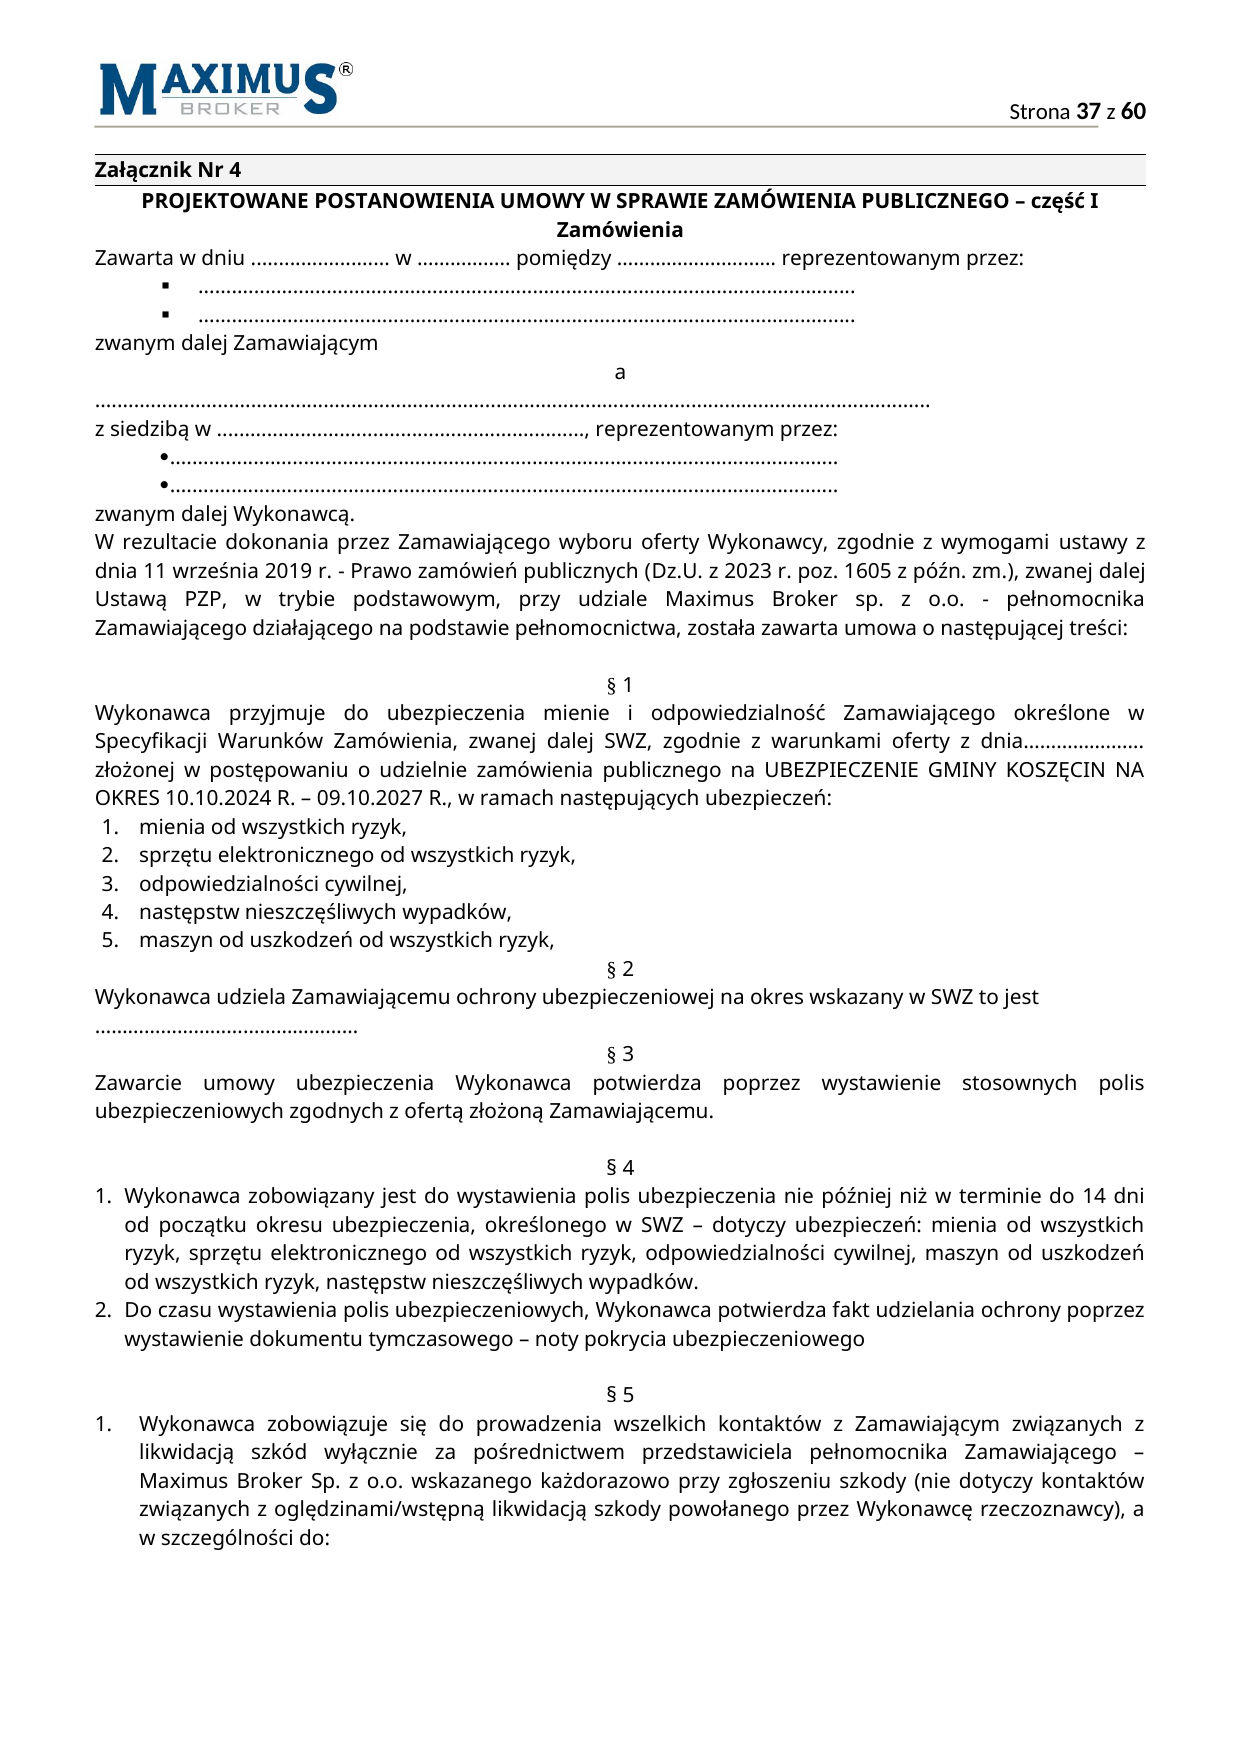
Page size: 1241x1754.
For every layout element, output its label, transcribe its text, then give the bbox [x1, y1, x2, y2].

text a [94, 357, 1146, 385]
text zwanym dalej Zamawiającym [94, 328, 1146, 357]
list odpowiedzialności cywilnej, [101, 869, 1146, 897]
list mienia od wszystkich ryzyk, [101, 812, 1146, 840]
text Wykonawca udziela Zamawiającemu ochrony ubezpieczeniowej na okres wskazany w SWZ to jest ………………………………………… [94, 982, 1146, 1039]
list następstw nieszczęśliwych wypadków, [101, 897, 1146, 926]
list sprzętu elektronicznego od wszystkich ryzyk, [101, 840, 1146, 869]
list Wykonawca zobowiązany jest do wystawienia polis ubezpieczenia nie później niż w terminie do 14 dni od początku okresu ubezpieczenia, określonego w SWZ – dotyczy ubezpieczeń: mienia od wszystkich ryzyk, sprzętu elektronicznego od wszystkich ryzyk, odpowiedzialności cywilnej, maszyn od uszkodzeń od wszystkich ryzyk, następstw nieszczęśliwych wypadków. [94, 1182, 1146, 1295]
text Zawarcie umowy ubezpieczenia Wykonawca potwierdza poprzez wystawienie stosownych polis ubezpieczeniowych zgodnych z ofertą złożoną Zamawiającemu. [94, 1068, 1146, 1125]
text § 4 [94, 1153, 1146, 1182]
list Do czasu wystawienia polis ubezpieczeniowych, Wykonawca potwierdza fakt udzielania ochrony poprzez wystawienie dokumentu tymczasowego – noty pokrycia ubezpieczeniowego [94, 1295, 1146, 1352]
text 1 [94, 670, 1146, 698]
list maszyn od uszkodzeń od wszystkich ryzyk, [101, 926, 1146, 954]
text W rezultacie dokonania przez Zamawiającego wyboru oferty Wykonawcy, zgodnie z wymogami ustawy z dnia 11 września 2019 r. - Prawo zamówień publicznych (Dz.U. z 2023 r. poz. 1605 z późn. zm.), zwanej dalej Ustawą PZP, w trybie podstawowym, przy udziale Maximus Broker sp. z o.o. - pełnomocnika Zamawiającego działającego na podstawie pełnomocnictwa, została zawarta umowa o następującej treści: [94, 527, 1146, 641]
text PROJEKTOWANE POSTANOWIENIA UMOWY W SPRAWIE ZAMÓWIENIA PUBLICZNEGO – część I Zamówienia [94, 186, 1146, 243]
list ........................................................................................................................ [161, 471, 1146, 499]
text Zawarta w dniu ......................... w …………….. pomiędzy ……………….….…… reprezentowanym przez: [94, 243, 1146, 272]
list Wykonawca zobowiązuje się do prowadzenia wszelkich kontaktów z Zamawiającym związanych z likwidacją szkód wyłącznie za pośrednictwem przedstawiciela pełnomocnika Zamawiającego – Maximus Broker Sp. z o.o. wskazanego każdorazowo przy zgłoszeniu szkody (nie dotyczy kontaktów związanych z oględzinami/wstępną likwidacją szkody powołanego przez Wykonawcę rzeczoznawcy), a w szczególności do: [94, 1409, 1146, 1551]
text z siedzibą w .................................................................., reprezentowanym przez: [94, 414, 1146, 442]
text § 5 [94, 1381, 1146, 1409]
text 3 [94, 1039, 1146, 1068]
text zwanym dalej Wykonawcą. [94, 499, 1146, 527]
list ........................................................................................................................ [161, 442, 1146, 471]
text ...................................................................................................................................................... [94, 385, 1146, 414]
subtitle Załącznik Nr 4 [94, 155, 1146, 186]
picture [94, 58, 359, 119]
list ...................................................................................................................... [161, 300, 1146, 328]
text 2 [94, 954, 1146, 982]
text Wykonawca przyjmuje do ubezpieczenia mienie i odpowiedzialność Zamawiającego określone w Specyfikacji Warunków Zamówienia, zwanej dalej SWZ, zgodnie z warunkami oferty z dnia…………………. złożonej w postępowaniu o udzielnie zamówienia publicznego na UBEZPIECZENIE GMINY KOSZĘCIN NA OKRES 10.10.2024 R. – 09.10.2027 R., w ramach następujących ubezpieczeń: [94, 698, 1146, 812]
list ...................................................................................................................... [161, 272, 1146, 300]
